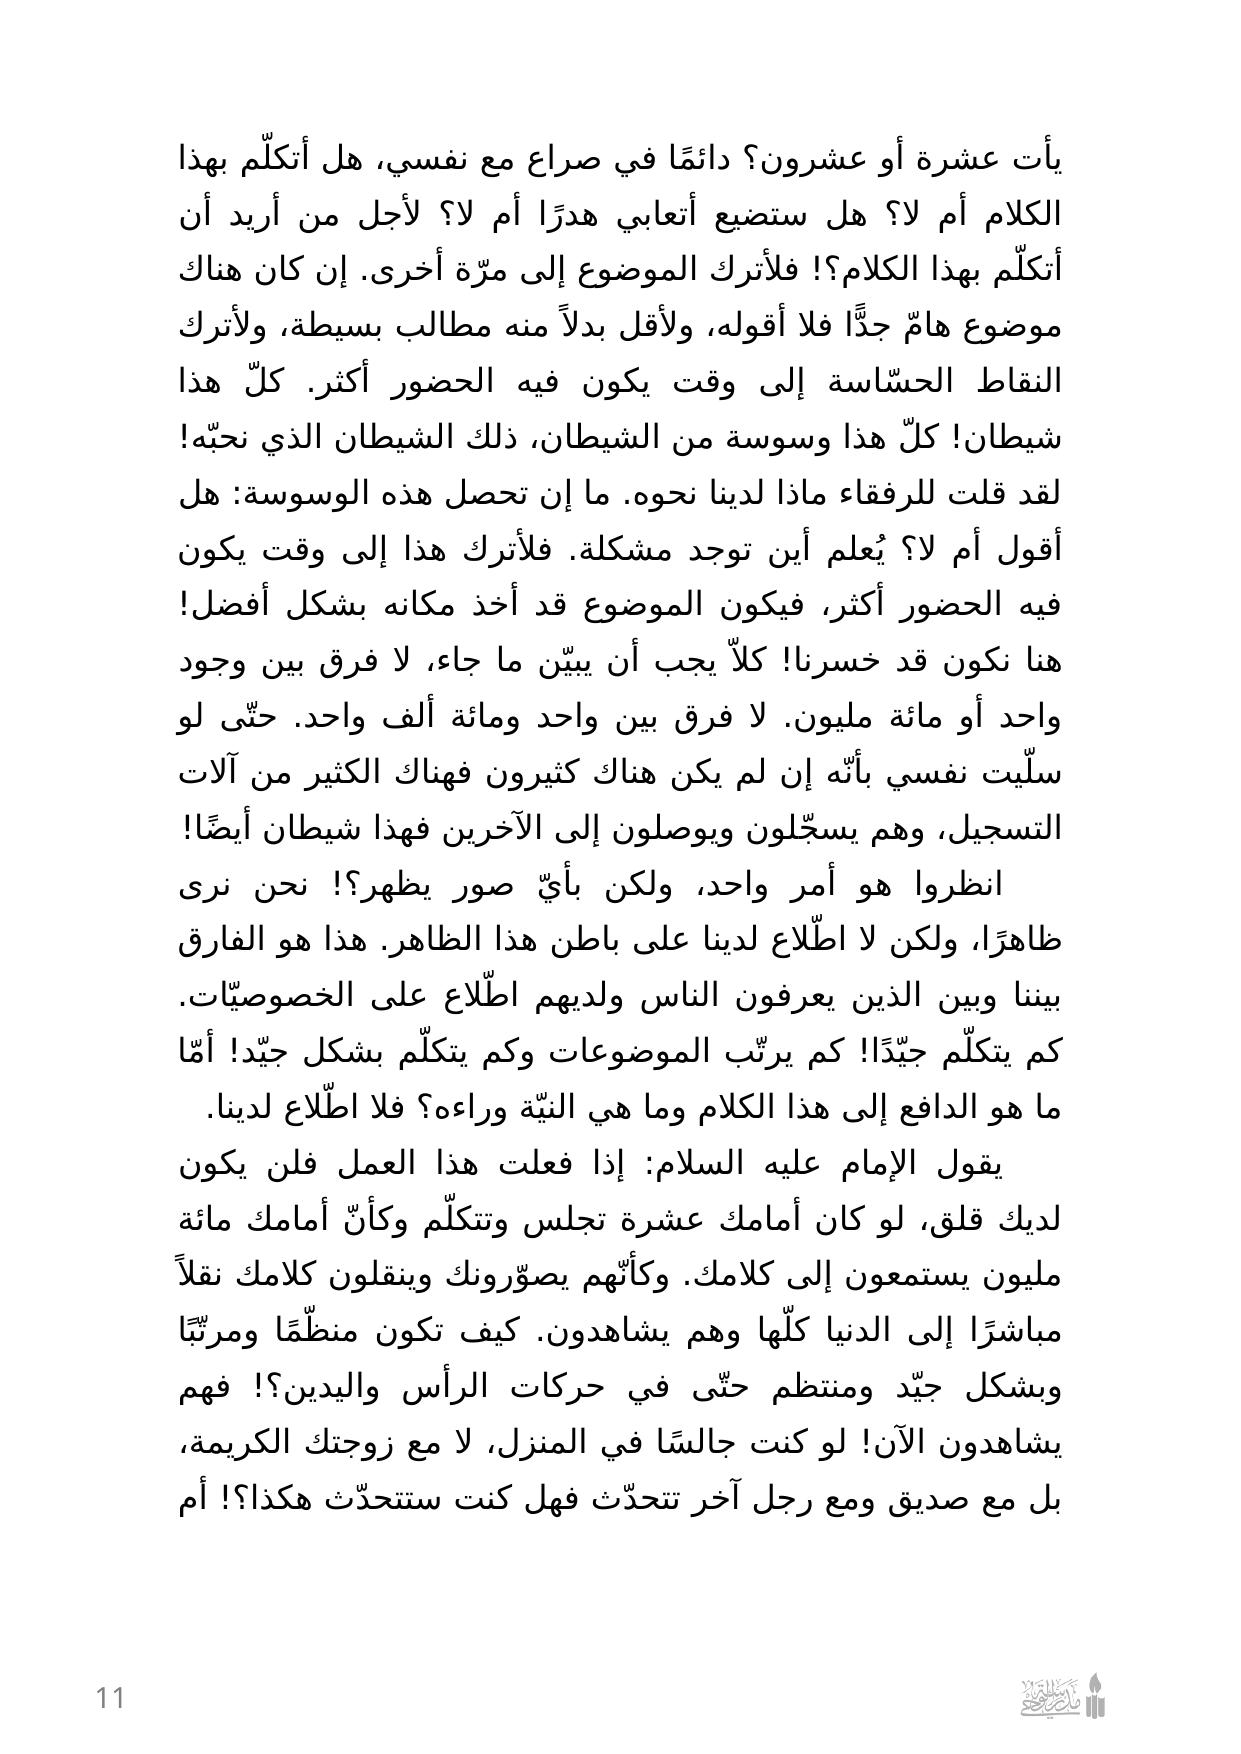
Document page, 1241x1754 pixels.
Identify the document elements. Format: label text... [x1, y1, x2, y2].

picture [1020, 1672, 1105, 1719]
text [177, 136, 1063, 862]
text انظروا هو أمر واحد، ولكن بأيّ صور يظهر؟! نحن نرى ظاهرًا، ولكن لا اطّلاع لدينا على باطن هذا الظاهر. هذا هو الفارق بيننا وبين الذين يعرفون الناس ولديهم اطّلاع على الخصوصيّات. كم يتكلّم جيّدًا! كم يرتّب الموضوعات وكم يتكلّم بشكل جيّد! أمّا ما هو الدافع إلى هذا الكلام وما هي النيّة وراءه؟ فلا اطّلاع لدينا. [177, 862, 1063, 1141]
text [177, 1141, 1063, 1532]
